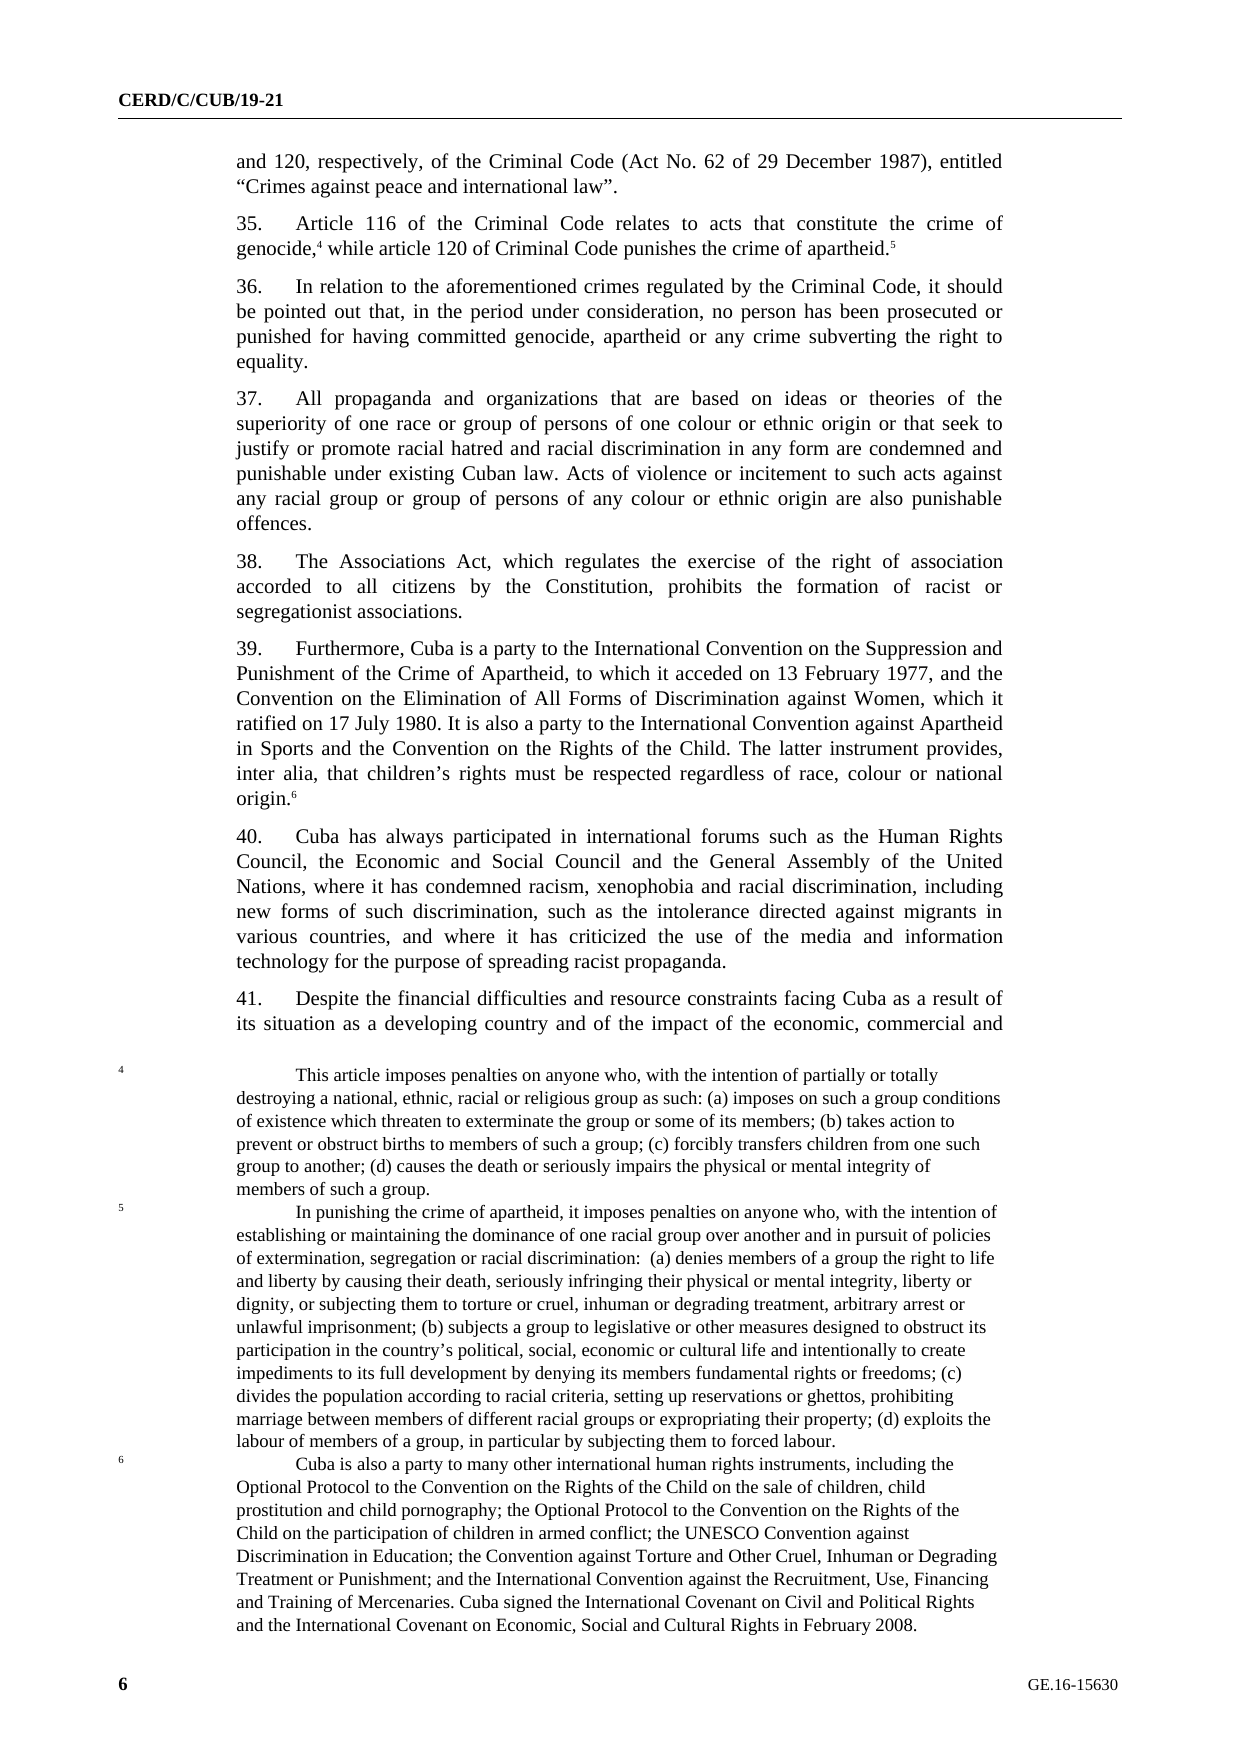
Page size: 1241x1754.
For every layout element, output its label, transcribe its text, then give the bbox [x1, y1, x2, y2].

text 38. The Associations Act, which regulates the exercise of the right of association accorded to all citizens by the Constitution, prohibits the formation of racist or segregationist associations. [236, 548, 1004, 623]
text 37. All propaganda and organizations that are based on ideas or theories of the superiority of one race or group of persons of one colour or ethnic origin or that seek to justify or promote racial hatred and racial discrimination in any form are condemned and punishable under existing Cuban law. Acts of violence or incitement to such acts against any racial group or group of persons of any colour or ethnic origin are also punishable offences. [236, 385, 1004, 535]
text 41. Despite the financial difficulties and resource constraints facing Cuba as a result of its situation as a developing country and of the impact of the economic, commercial and financial blockade imposed by the United States of America more than 50 years ago, the country has continued to make a modest contribution in support of the cause of the human rights of other peoples, including African peoples, in such areas as health, education, culture and sport. [236, 985, 1004, 1035]
text 39. Furthermore, Cuba is a party to the International Convention on the Suppression and Punishment of the Crime of Apartheid, to which it acceded on 13 February 1977, and the Convention on the Elimination of All Forms of Discrimination against Women, which it ratified on 17 July 1980. It is also a party to the International Convention against Apartheid in Sports and the Convention on the Rights of the Child. The latter instrument provides, inter alia, that children’s rights must be respected regardless of race, colour or national origin. [236, 635, 1004, 810]
text 40. Cuba has always participated in international forums such as the Human Rights Council, the Economic and Social Council and the General Assembly of the United Nations, where it has condemned racism, xenophobia and racial discrimination, including new forms of such discrimination, such as the intolerance directed against migrants in various countries, and where it has criticized the use of the media and information technology for the purpose of spreading racist propaganda. [236, 823, 1004, 973]
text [236, 148, 1004, 198]
text 36. In relation to the aforementioned crimes regulated by the Criminal Code, it should be pointed out that, in the period under consideration, no person has been prosecuted or punished for having committed genocide, apartheid or any crime subverting the right to equality. [236, 273, 1004, 373]
text 35. Article 116 of the Criminal Code relates to acts that constitute the crime of genocide, while article 120 of Criminal Code punishes the crime of apartheid. [236, 210, 1004, 260]
